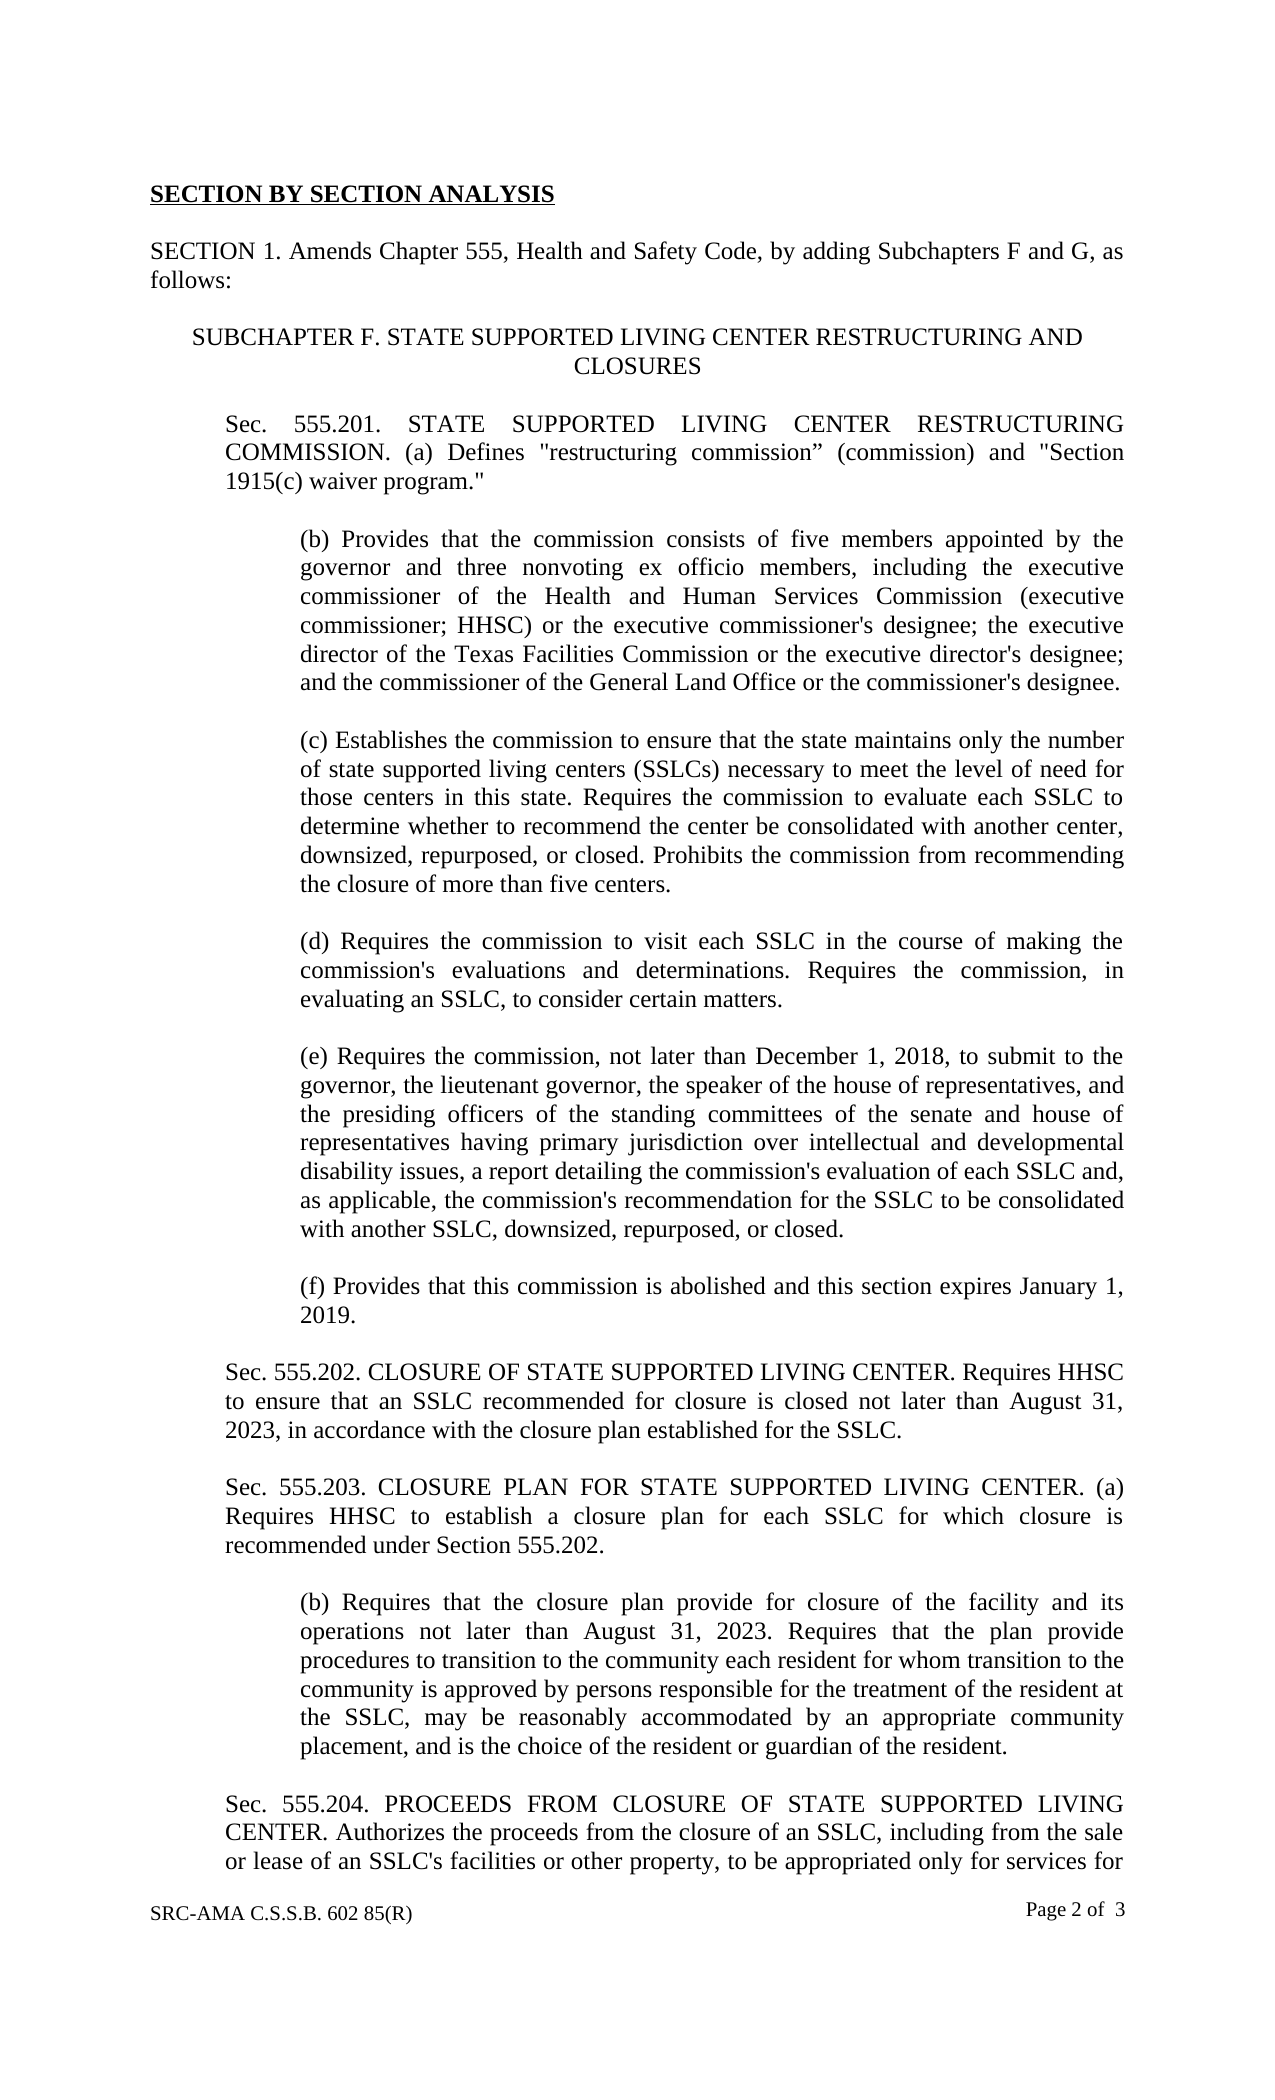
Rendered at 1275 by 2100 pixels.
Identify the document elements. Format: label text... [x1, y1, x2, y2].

text Sec. 555.203. CLOSURE PLAN FOR STATE SUPPORTED LIVING CENTER. (a) Requires HHSC to establish a closure plan for each SSLC for which closure is recommended under Section 555.202. [225, 1472, 1125, 1559]
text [225, 1789, 1125, 1875]
text (f) Provides that this commission is abolished and this section expires January 1, 2019. [300, 1271, 1125, 1329]
text (b) Requires that the closure plan provide for closure of the facility and its operations not later than August 31, 2023. Requires that the plan provide procedures to transition to the community each resident for whom transition to the community is approved by persons responsible for the treatment of the resident at the SSLC, may be reasonably accommodated by an appropriate community placement, and is the choice of the resident or guardian of the resident. [300, 1587, 1125, 1760]
text (d) Requires the commission to visit each SSLC in the course of making the commission's evaluations and determinations. Requires the commission, in evaluating an SSLC, to consider certain matters. [300, 926, 1125, 1012]
text SECTION 1. Amends Chapter 555, Health and Safety Code, by adding Subchapters F and G, as follows: [150, 236, 1125, 294]
text Sec. 555.202. CLOSURE OF STATE SUPPORTED LIVING CENTER. Requires HHSC to ensure that an SSLC recommended for closure is closed not later than August 31, 2023, in accordance with the closure plan established for the SSLC. [225, 1357, 1125, 1444]
text (c) Establishes the commission to ensure that the state maintains only the number of state supported living centers (SSLCs) necessary to meet the level of need for those centers in this state. Requires the commission to evaluate each SSLC to determine whether to recommend the center be consolidated with another center, downsized, repurposed, or closed. Prohibits the commission from recommending the closure of more than five centers. [300, 725, 1125, 897]
text (e) Requires the commission, not later than December 1, 2018, to submit to the governor, the lieutenant governor, the speaker of the house of representatives, and the presiding officers of the standing committees of the senate and house of representatives having primary jurisdiction over intellectual and developmental disability issues, a report detailing the commission's evaluation of each SSLC and, as applicable, the commission's recommendation for the SSLC to be consolidated with another SSLC, downsized, repurposed, or closed. [300, 1041, 1125, 1242]
text SUBCHAPTER F. STATE SUPPORTED LIVING CENTER RESTRUCTURING AND CLOSURES [150, 322, 1125, 380]
text (b) Provides that the commission consists of five members appointed by the governor and three nonvoting ex officio members, including the executive commissioner of the Health and Human Services Commission (executive commissioner; HHSC) or the executive commissioner's designee; the executive director of the Texas Facilities Commission or the executive director's designee; and the commissioner of the General Land Office or the commissioner's designee. [300, 524, 1125, 696]
text Sec. 555.201. STATE SUPPORTED LIVING CENTER RESTRUCTURING COMMISSION. (a) Defines "restructuring commission” (commission) and "Section 1915(c) waiver program." [225, 409, 1125, 495]
